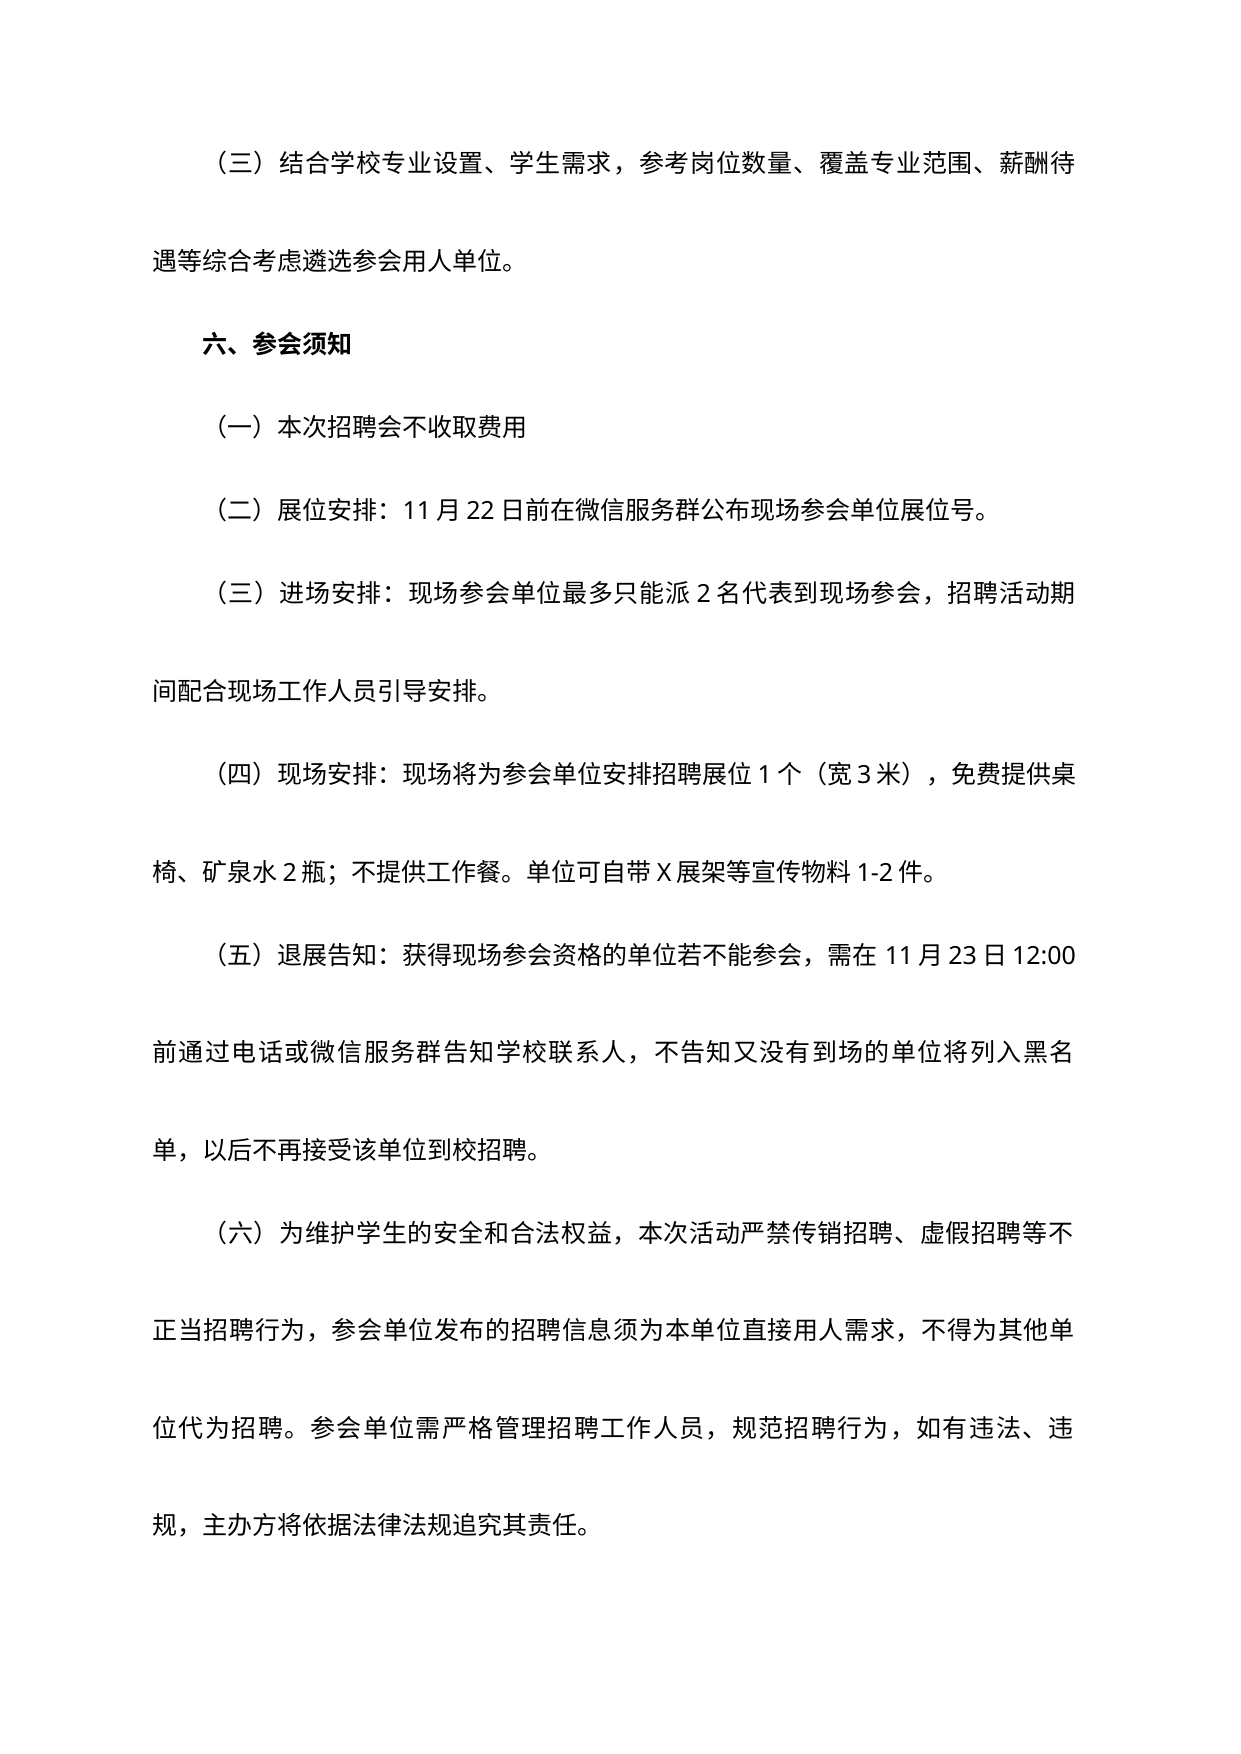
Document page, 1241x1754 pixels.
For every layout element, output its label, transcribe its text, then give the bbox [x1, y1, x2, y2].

text （五）退展告知：获得现场参会资格的单位若不能参会，需在11月23日12:00前通过电话或微信服务群告知学校联系人，不告知又没有到场的单位将列入黑名单，以后不再接受该单位到校招聘。 [152, 921, 1076, 1181]
text （三）进场安排：现场参会单位最多只能派2名代表到现场参会，招聘活动期间配合现场工作人员引导安排。 [152, 559, 1076, 722]
text 六、参会须知 [152, 310, 1076, 375]
text （一）本次招聘会不收取费用 [152, 393, 1076, 458]
text （四）现场安排：现场将为参会单位安排招聘展位1个（宽3米），免费提供桌椅、矿泉水2瓶；不提供工作餐。单位可自带X展架等宣传物料1-2件。 [152, 740, 1076, 903]
text （三）结合学校专业设置、学生需求，参考岗位数量、覆盖专业范围、薪酬待遇等综合考虑遴选参会用人单位。 [152, 129, 1076, 292]
text （二）展位安排：11月22日前在微信服务群公布现场参会单位展位号。 [152, 476, 1076, 541]
text （六）为维护学生的安全和合法权益，本次活动严禁传销招聘、虚假招聘等不正当招聘行为，参会单位发布的招聘信息须为本单位直接用人需求，不得为其他单位代为招聘。参会单位需严格管理招聘工作人员，规范招聘行为，如有违法、违规，主办方将依据法律法规追究其责任。 [152, 1199, 1076, 1556]
